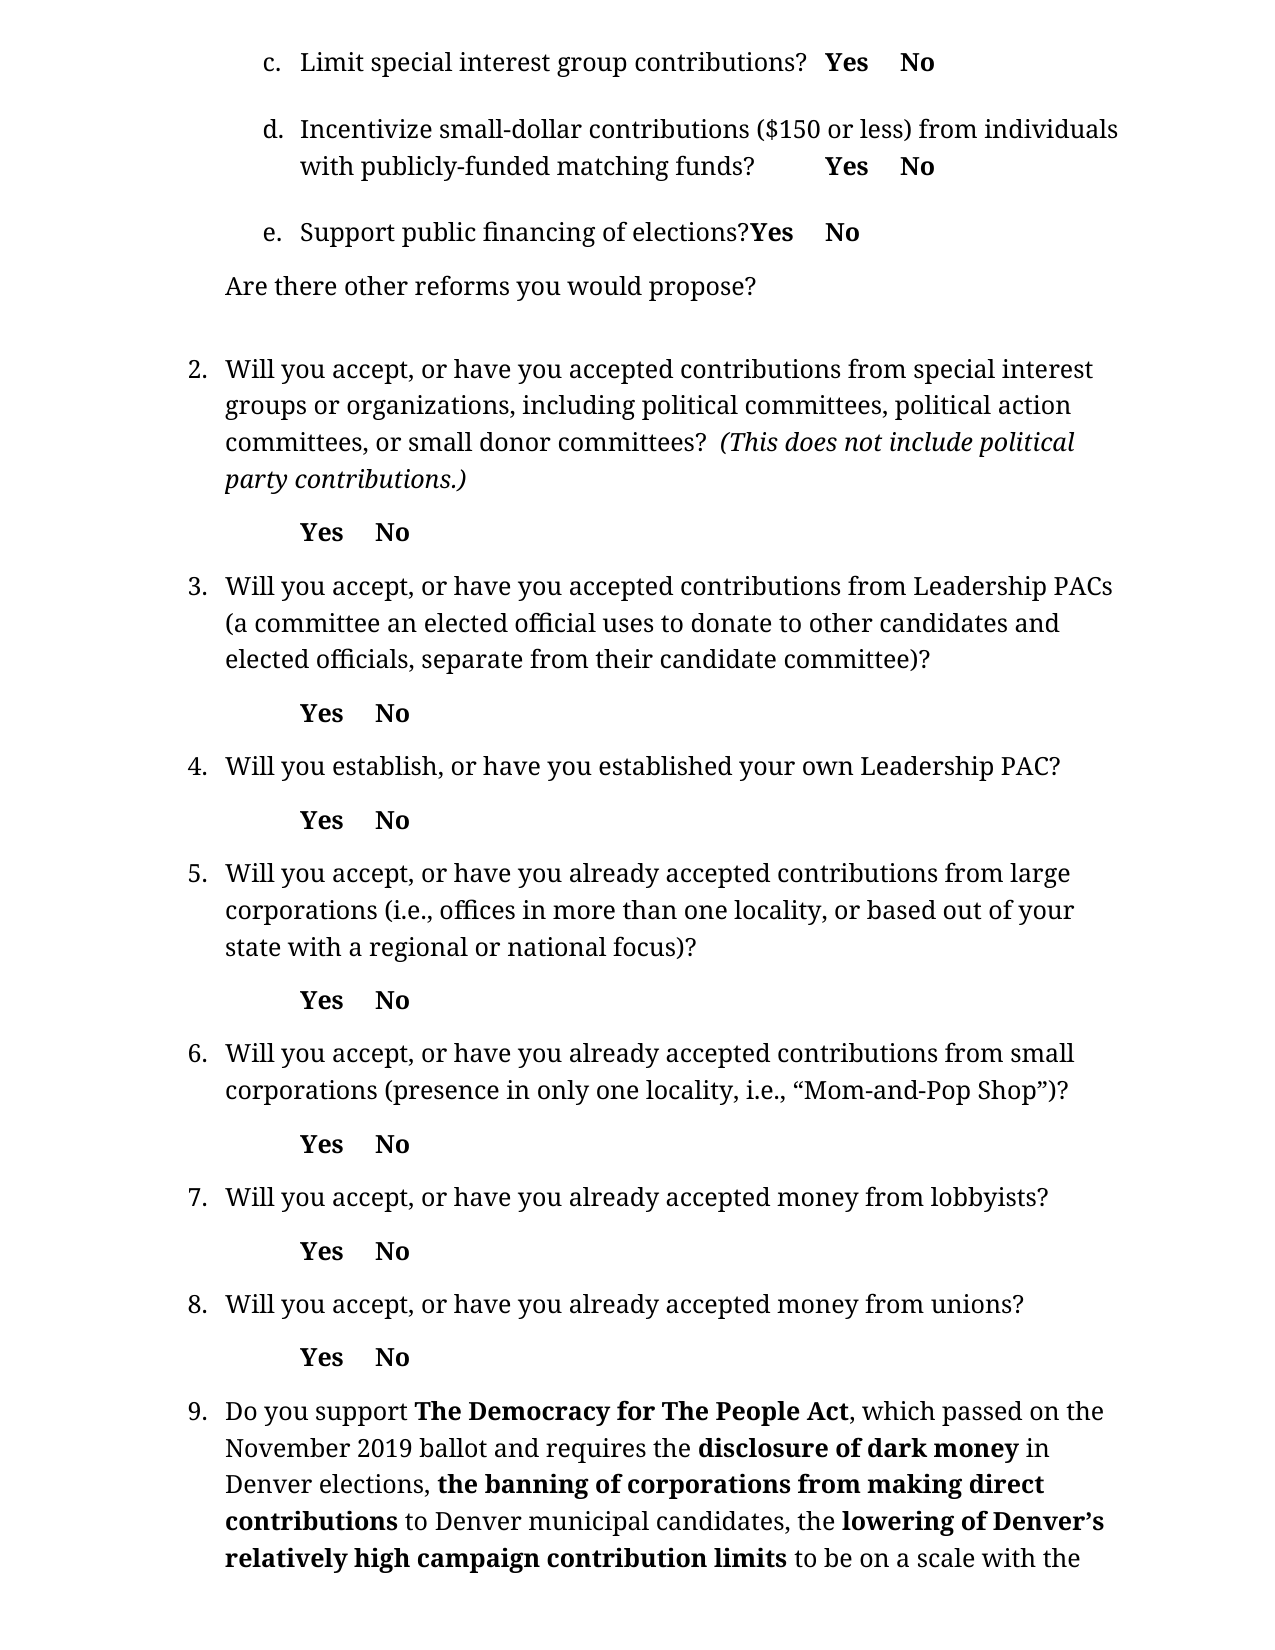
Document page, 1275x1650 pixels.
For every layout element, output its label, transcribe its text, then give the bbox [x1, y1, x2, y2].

list Limit special interest group contributions? Yes No [262, 45, 1125, 109]
text Yes No [300, 802, 1125, 836]
list Will you accept, or have you accepted contributions from special interest groups or organizations, including political committees, political action committees, or small donor committees? (This does not include political party contributions.) [187, 351, 1125, 496]
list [187, 1393, 1125, 1575]
text Yes No [300, 1233, 1125, 1267]
list Will you accept, or have you already accepted money from lobbyists? [187, 1180, 1125, 1214]
list Will you accept, or have you already accepted money from unions? [187, 1287, 1125, 1321]
list Will you accept, or have you already accepted contributions from small corporations (presence in only one locality, i.e., “Mom-and-Pop Shop”)? [187, 1036, 1125, 1107]
text Yes No [300, 695, 1125, 729]
text Yes No [300, 1126, 1125, 1160]
text Yes No [300, 1340, 1125, 1374]
list Will you accept, or have you already accepted contributions from large corporations (i.e., offices in more than one locality, or based out of your state with a regional or national focus)? [187, 856, 1125, 963]
list Support public financing of elections? Yes No [262, 215, 1125, 249]
text Yes No [300, 515, 1125, 549]
list Incentivize small-dollar contributions ($150 or less) from individuals with publicly-funded matching funds? Yes No [262, 111, 1125, 212]
text Are there other reforms you would propose? [225, 268, 1125, 332]
text Yes No [300, 983, 1125, 1017]
list Will you establish, or have you established your own Leadership PAC? [187, 749, 1125, 783]
list Will you accept, or have you accepted contributions from Leadership PACs (a committee an elected official uses to donate to other candidates and elected officials, separate from their candidate committee)? [187, 568, 1125, 676]
